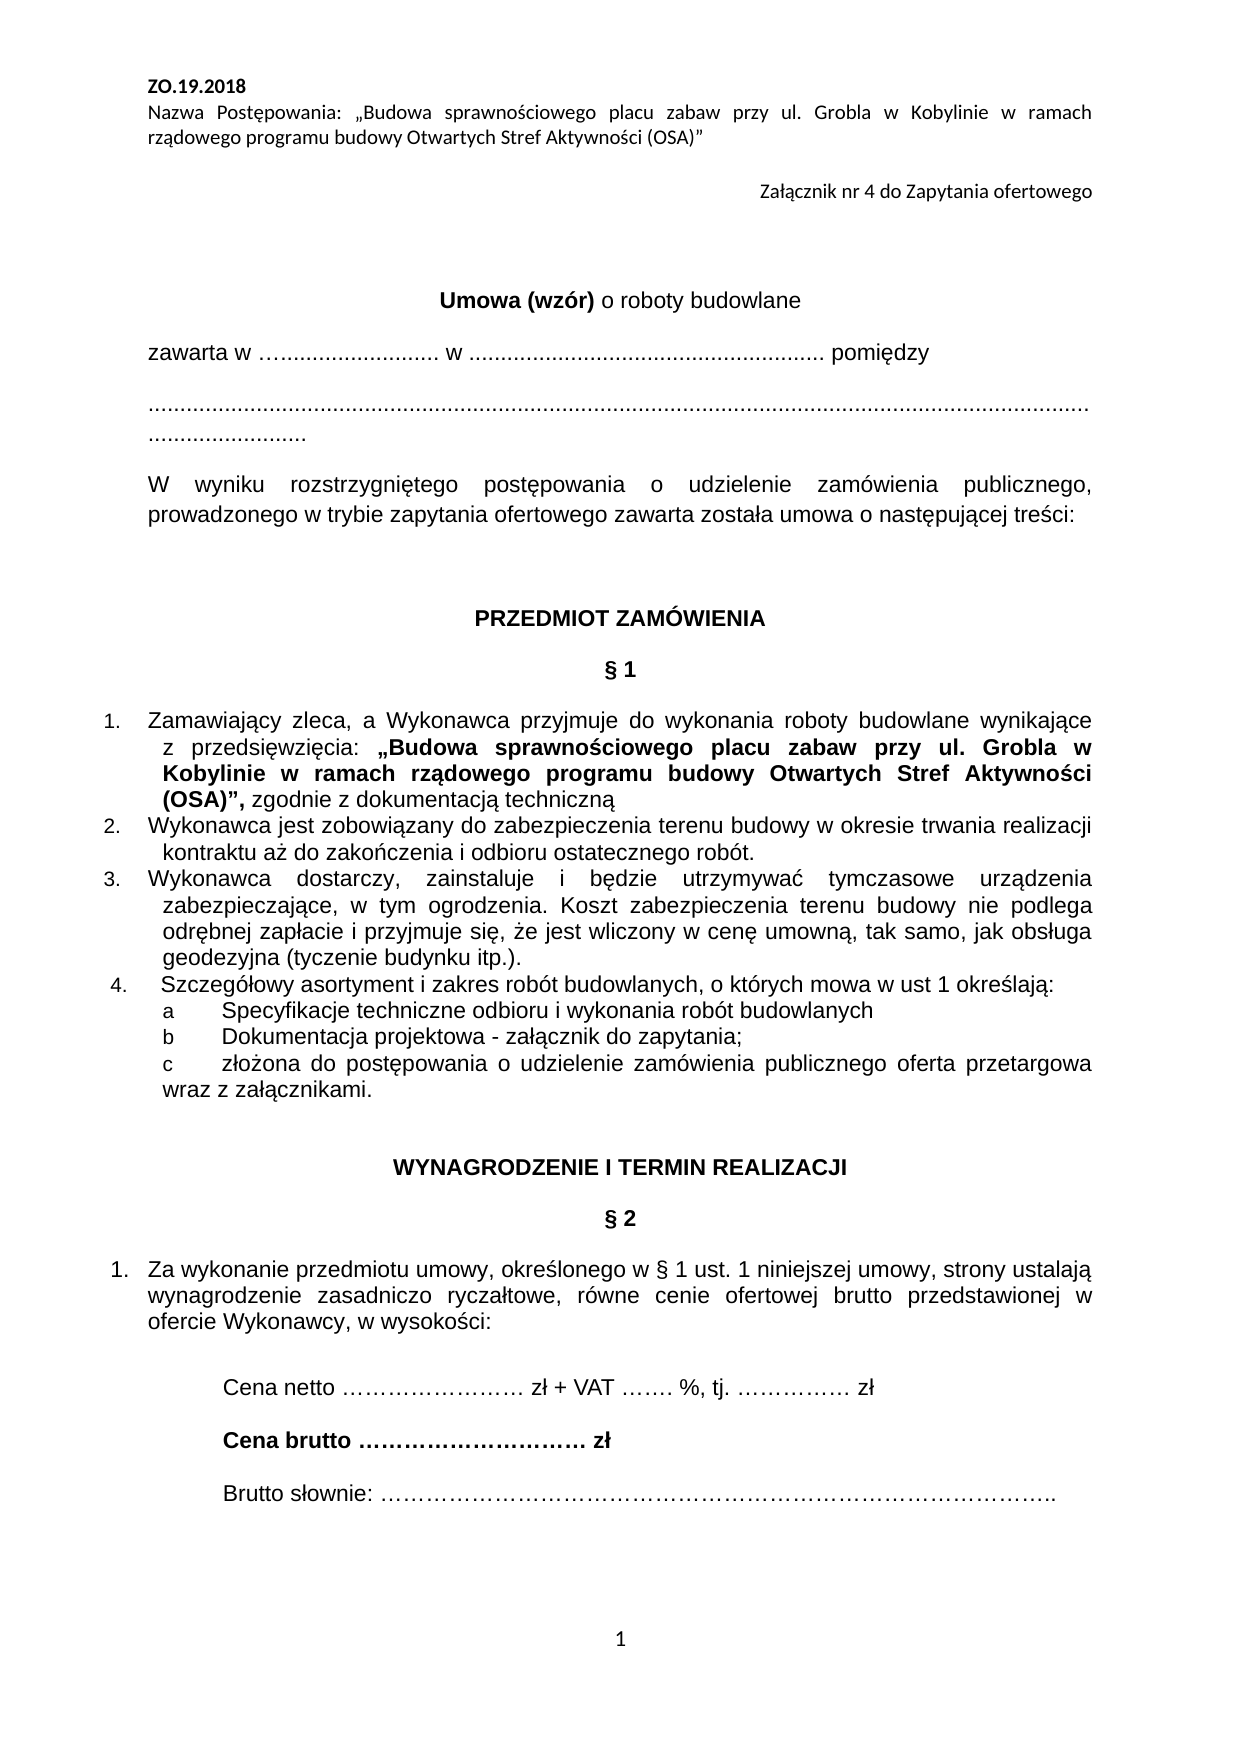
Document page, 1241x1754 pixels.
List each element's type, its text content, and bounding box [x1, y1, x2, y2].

list Brutto słownie: …………………………………………………………………………….. [223, 1479, 1093, 1506]
text zawarta w …......................... w ........................................................ pomiędzy [148, 338, 1093, 365]
list Zamawiający zleca, a Wykonawca przyjmuje do wykonania roboty budowlane wynikające z przedsięwzięcia: „Budowa sprawnościowego placu zabaw przy ul. Grobla w Kobylinie w ramach rządowego programu budowy Otwartych Stref Aktywności (OSA)”, zgodnie z dokumentacją techniczną [103, 707, 1093, 812]
list Za wykonanie przedmiotu umowy, określonego w § 1 ust. 1 niniejszej umowy, strony ustalają wynagrodzenie zasadniczo ryczałtowe, równe cenie ofertowej brutto przedstawionej w ofercie Wykonawcy, w wysokości: [110, 1256, 1093, 1334]
text ............................................................................................................................................................................. [148, 389, 1093, 446]
text WYNAGRODZENIE I TERMIN REALIZACJI [148, 1153, 1093, 1180]
list Cena brutto ………………………… zł [223, 1427, 1093, 1453]
text § 1 [148, 656, 1093, 682]
list Cena netto …………………… zł + VAT ……. %, tj. …………… zł [223, 1374, 1093, 1400]
list Wykonawca jest zobowiązany do zabezpieczenia terenu budowy w okresie trwania realizacji kontraktu aż do zakończenia i odbioru ostatecznego robót. [103, 812, 1093, 865]
text W wyniku rozstrzygniętego postępowania o udzielenie zamówienia publicznego, prowadzonego w trybie zapytania ofertowego zawarta została umowa o następującej treści: [148, 471, 1093, 527]
list Szczegółowy asortyment i zakres robót budowlanych, o których mowa w ust 1 określają: [110, 971, 1093, 997]
list Dokumentacja projektowa - załącznik do zapytania; [162, 1023, 1093, 1050]
text PRZEDMIOT ZAMÓWIENIA [148, 605, 1093, 631]
text Załącznik nr 4 do Zapytania ofertowego [148, 178, 1093, 203]
list złożona do postępowania o udzielenie zamówienia publicznego oferta przetargowa wraz z załącznikami. [162, 1050, 1093, 1102]
text Umowa (wzór) o roboty budowlane [148, 287, 1093, 314]
list Specyfikacje techniczne odbioru i wykonania robót budowlanych [162, 997, 1093, 1023]
text § 2 [148, 1204, 1093, 1231]
list Wykonawca dostarczy, zainstaluje i będzie utrzymywać tymczasowe urządzenia zabezpieczające, w tym ogrodzenia. Koszt zabezpieczenia terenu budowy nie podlega odrębnej zapłacie i przyjmuje się, że jest wliczony w cenę umowną, tak samo, jak obsługa geodezyjna (tyczenie budynku itp.). [103, 865, 1093, 971]
